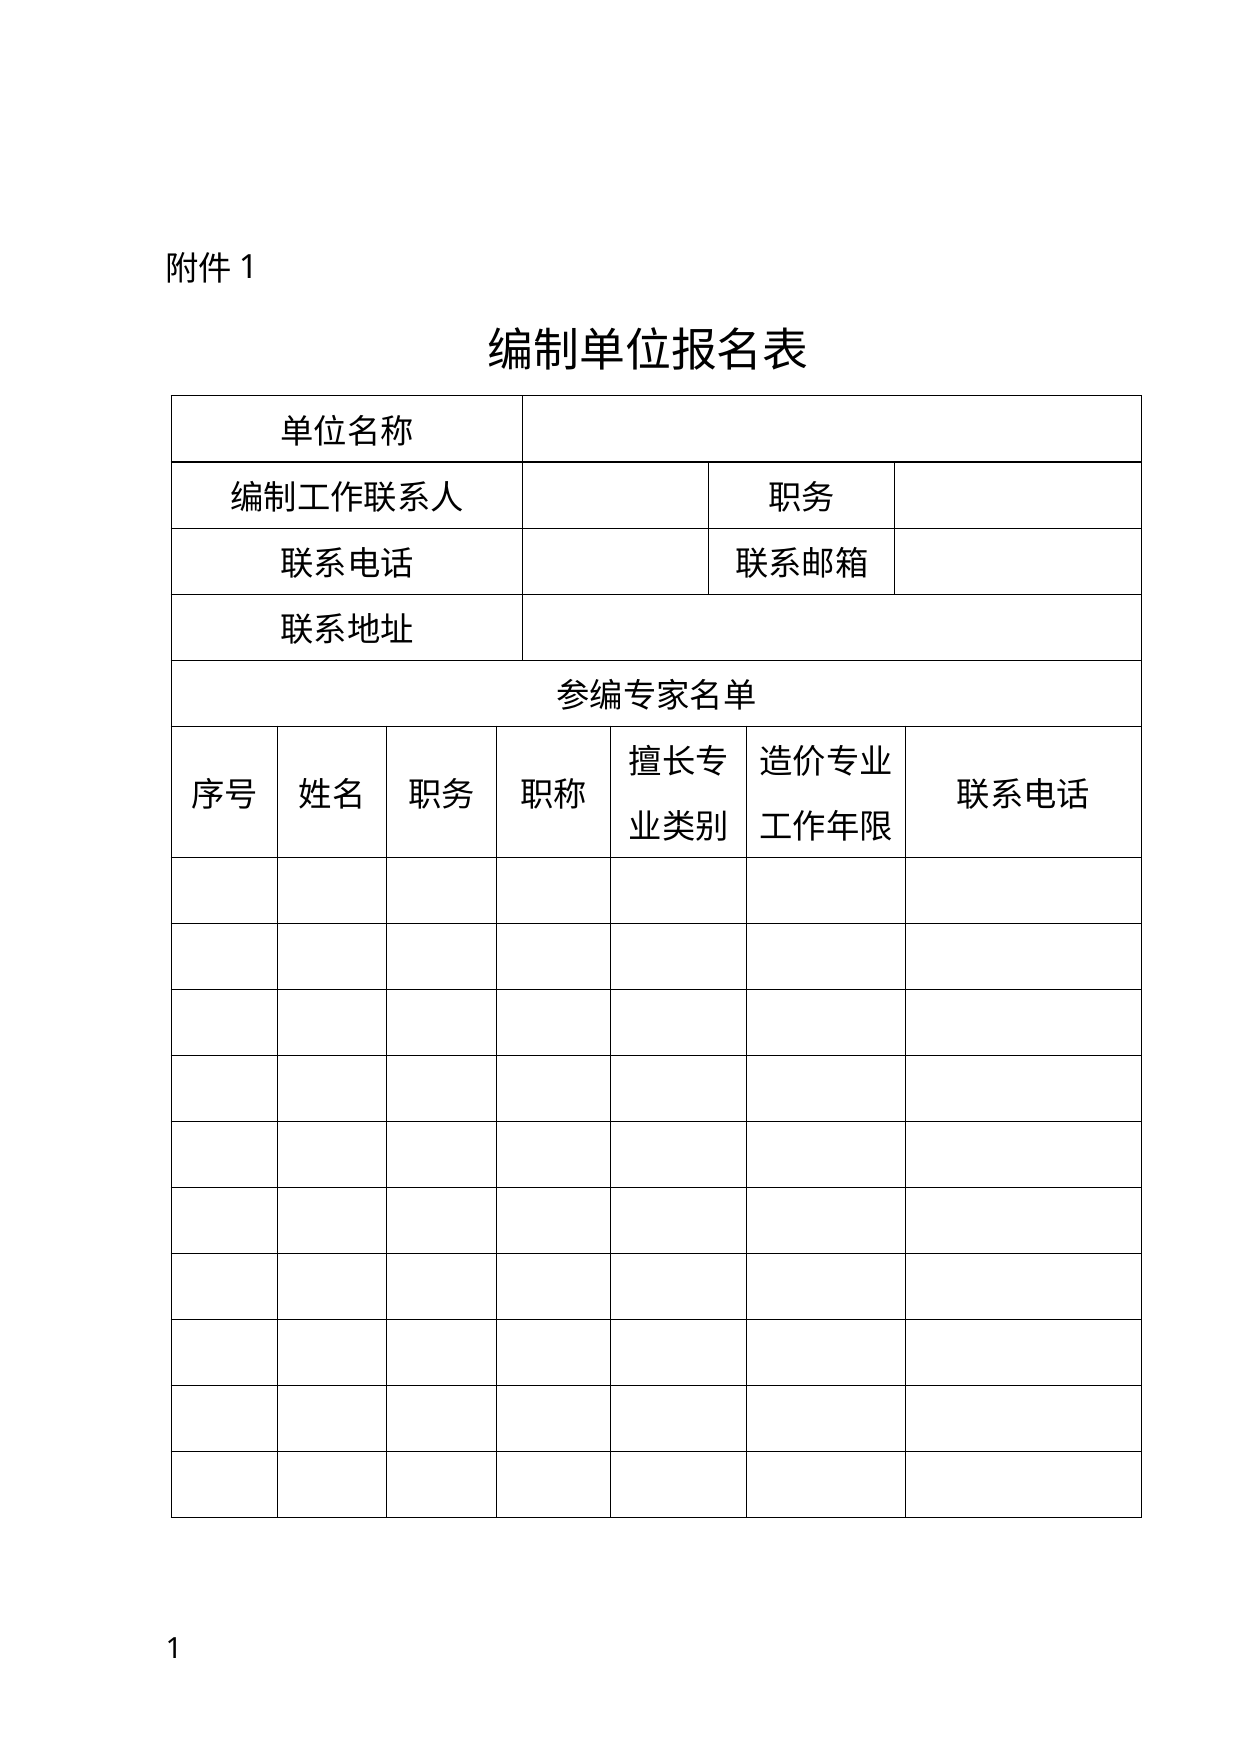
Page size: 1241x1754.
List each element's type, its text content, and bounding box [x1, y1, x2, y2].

table_cell [387, 1188, 496, 1253]
table_cell [278, 1188, 386, 1253]
table_cell [497, 858, 610, 923]
table_cell 造价专业 工作年限 [747, 727, 905, 857]
table_cell [747, 1122, 905, 1187]
table_cell [611, 1320, 746, 1385]
table_cell [497, 990, 610, 1055]
table_cell [906, 1320, 1141, 1385]
table_cell [387, 990, 496, 1055]
table_cell 职称 [497, 727, 610, 857]
table_cell [278, 924, 386, 989]
table_cell [523, 595, 1141, 659]
table_cell [278, 1452, 386, 1517]
table_cell [611, 924, 746, 989]
table_cell [906, 1122, 1141, 1187]
table_cell 联系电话 [906, 727, 1141, 857]
table_cell [278, 1386, 386, 1451]
table_cell [611, 990, 746, 1055]
table_cell [497, 1254, 610, 1319]
table_cell [523, 463, 708, 527]
table_cell [747, 1386, 905, 1451]
table_cell [387, 1122, 496, 1187]
table_cell [497, 1188, 610, 1253]
table_cell [387, 1254, 496, 1319]
table_cell 联系电话 [172, 529, 522, 593]
table_cell [895, 529, 1141, 593]
table_cell [906, 1452, 1141, 1517]
table_cell [278, 1122, 386, 1187]
table_cell [747, 990, 905, 1055]
table_cell [906, 1386, 1141, 1451]
table_cell [906, 924, 1141, 989]
table_cell [611, 858, 746, 923]
table_cell [172, 990, 277, 1055]
table_cell 联系地址 [172, 595, 522, 659]
table_cell 单位名称 [172, 396, 522, 461]
table_cell [278, 990, 386, 1055]
table_cell [611, 1188, 746, 1253]
table_cell 编制单位报名表 [154, 298, 1141, 395]
table_cell 序号 [172, 727, 277, 857]
table_cell [172, 924, 277, 989]
table_cell [523, 396, 1141, 461]
table_cell [497, 924, 610, 989]
table_cell [387, 924, 496, 989]
table_cell 参编专家名单 [172, 661, 1141, 726]
table_cell [611, 1056, 746, 1121]
table_cell [497, 1386, 610, 1451]
table_cell 编制工作联系人 [172, 463, 522, 527]
table_cell 联系邮箱 [709, 529, 894, 593]
table_header 附件1 [154, 233, 1141, 298]
table_cell [387, 858, 496, 923]
table_cell [747, 1452, 905, 1517]
table_cell 姓名 [278, 727, 386, 857]
table_cell [278, 858, 386, 923]
table_cell [172, 858, 277, 923]
table_cell [747, 858, 905, 923]
table_cell [387, 1452, 496, 1517]
table_cell [172, 1320, 277, 1385]
table_cell [611, 1122, 746, 1187]
table_cell [906, 1056, 1141, 1121]
table_cell [172, 1254, 277, 1319]
table_cell [172, 1122, 277, 1187]
table_cell [611, 1386, 746, 1451]
table_cell 职务 [709, 463, 894, 527]
table_cell [278, 1254, 386, 1319]
table_cell [747, 1188, 905, 1253]
table_cell [523, 529, 708, 593]
table_cell [895, 463, 1141, 527]
table_cell [497, 1056, 610, 1121]
table_cell [747, 924, 905, 989]
table_cell [906, 1188, 1141, 1253]
table_cell [747, 1320, 905, 1385]
table_cell [172, 1188, 277, 1253]
table_cell [172, 1386, 277, 1451]
table_cell 职务 [387, 727, 496, 857]
table_cell [172, 1056, 277, 1121]
table_cell [906, 1254, 1141, 1319]
table_cell [387, 1386, 496, 1451]
table_cell [747, 1056, 905, 1121]
table_cell 擅长专业类别 [611, 727, 746, 857]
table_cell [497, 1452, 610, 1517]
table_cell [906, 858, 1141, 923]
table_cell [172, 1452, 277, 1517]
table_cell [278, 1320, 386, 1385]
table_cell [278, 1056, 386, 1121]
table_cell [906, 990, 1141, 1055]
table_cell [387, 1056, 496, 1121]
table_cell [497, 1122, 610, 1187]
table_cell [387, 1320, 496, 1385]
table_cell [747, 1254, 905, 1319]
table_cell [497, 1320, 610, 1385]
table_cell [611, 1254, 746, 1319]
table_cell [611, 1452, 746, 1517]
